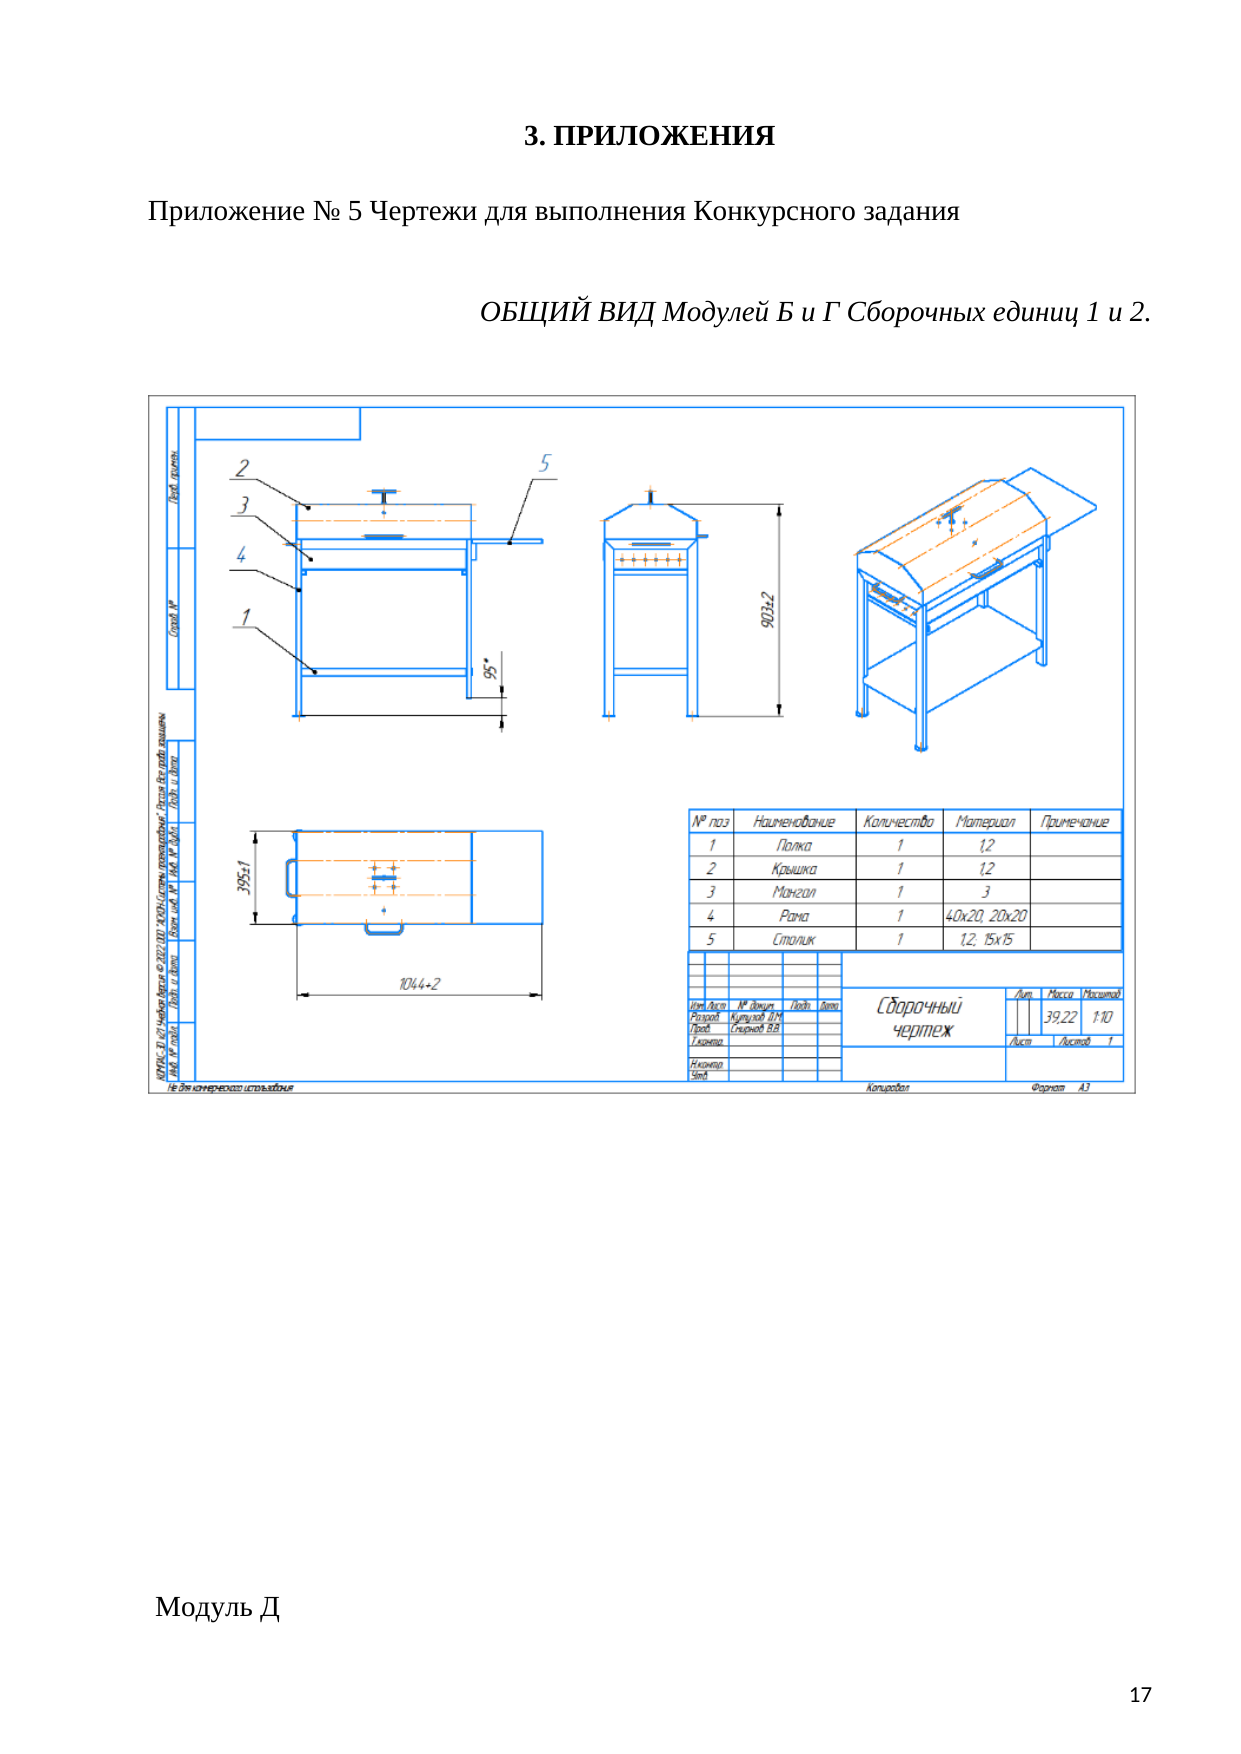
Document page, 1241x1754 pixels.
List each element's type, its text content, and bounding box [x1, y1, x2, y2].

text Модуль Д [148, 1589, 1152, 1622]
text 3. Приложения [148, 118, 1152, 152]
text ОБЩИЙ ВИД Модулей Б и Г Сборочных единиц 1 и 2. [148, 294, 1152, 328]
text Приложение № 5 Чертежи для выполнения Конкурсного задания [148, 193, 1152, 227]
